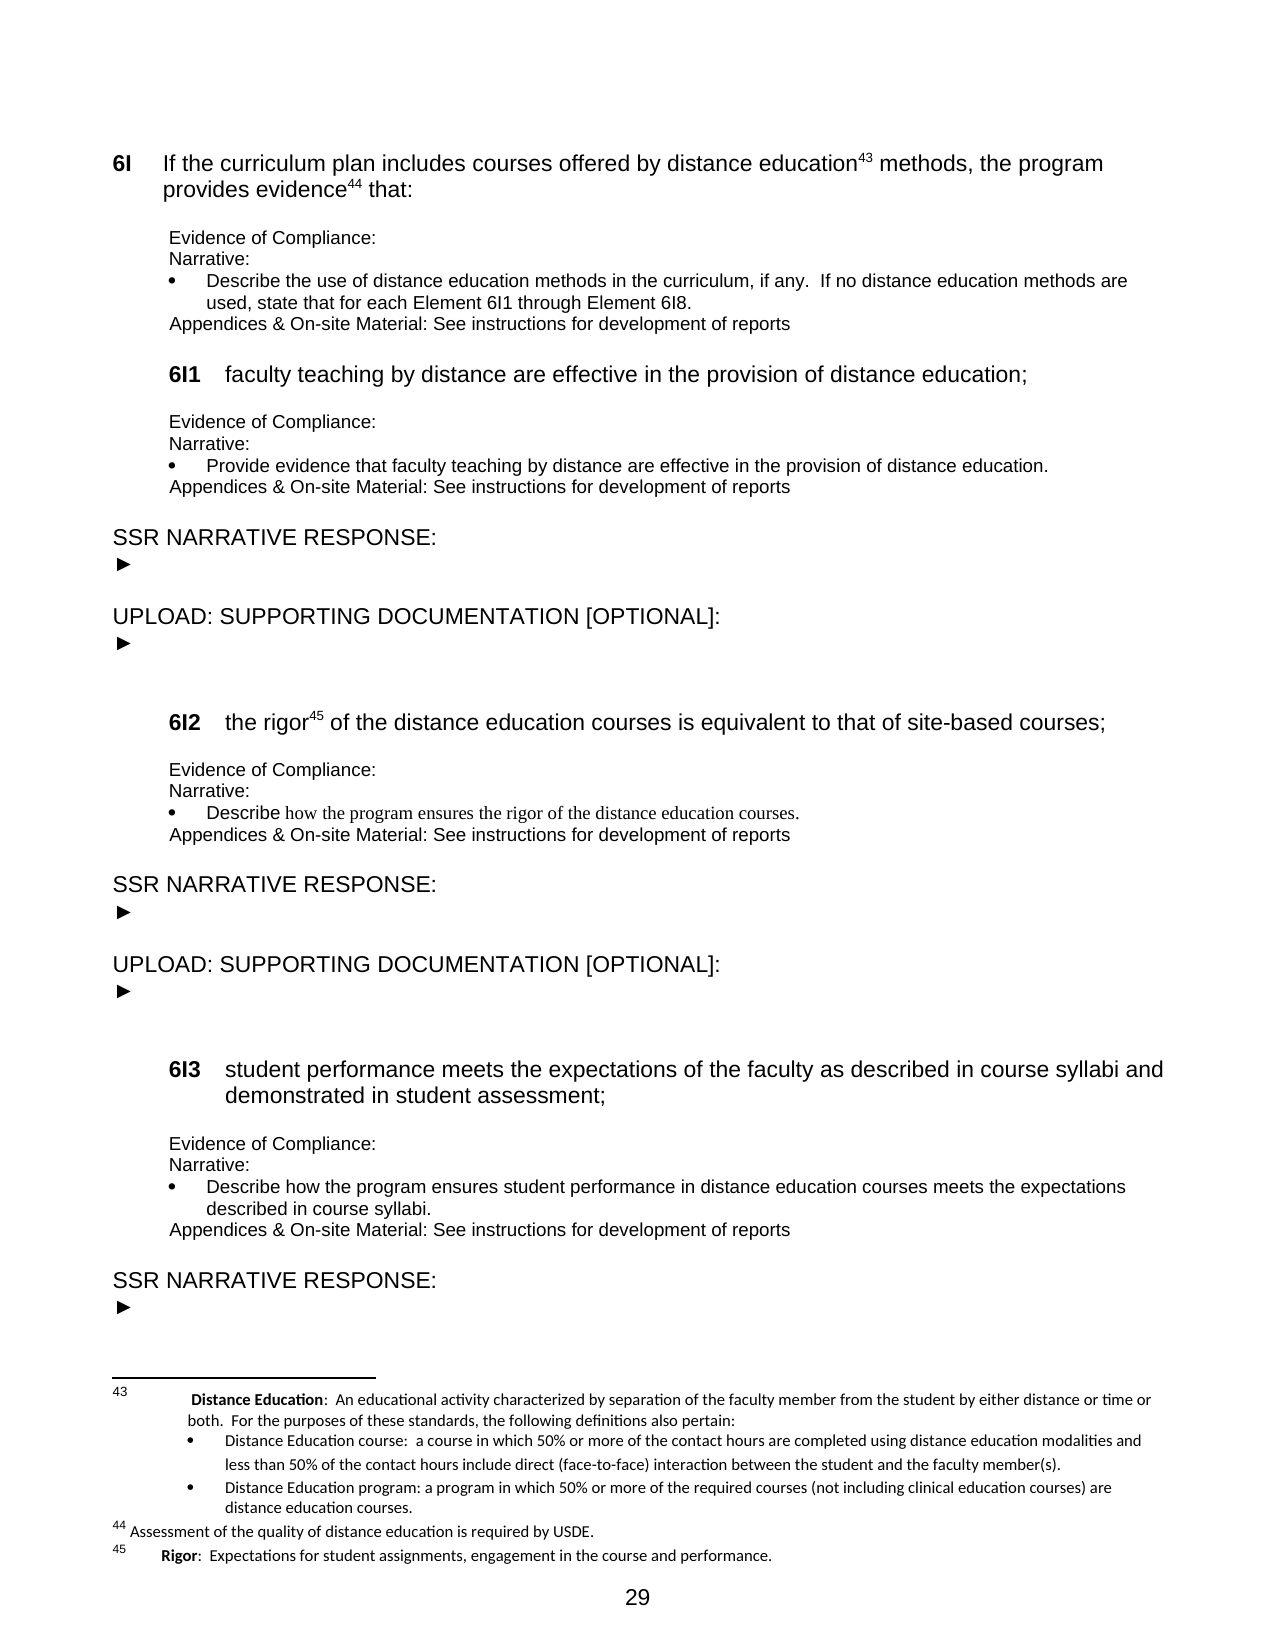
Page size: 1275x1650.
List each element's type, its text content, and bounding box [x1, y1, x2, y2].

text Appendices & On-site Material: See instructions for development of reports [169, 823, 1162, 845]
text SSR NARRATIVE RESPONSE: [112, 1267, 1162, 1293]
text Appendices & On-site Material: See instructions for development of reports [169, 313, 1162, 334]
text UPLOAD: SUPPORTING DOCUMENTATION [OPTIONAL]: [112, 951, 1162, 977]
text ► [112, 550, 1162, 577]
text ► [112, 629, 1162, 656]
text Appendices & On-site Material: See instructions for development of reports [169, 1219, 1162, 1241]
list Provide evidence that faculty teaching by distance are effective in the provision of distance education. [169, 454, 1162, 476]
text Evidence of Compliance: [169, 227, 1162, 248]
text Evidence of Compliance: [169, 1133, 1162, 1154]
text Appendices & On-site Material: See instructions for development of reports [169, 476, 1162, 498]
list Describe the use of distance education methods in the curriculum, if any. If no distance education methods are used, state that for each Element 6I1 through Element 6I8. [169, 270, 1162, 313]
text 6I3 student performance meets the expectations of the faculty as described in course syllabi and demonstrated in student assessment; [112, 1056, 1177, 1109]
text 6I1 faculty teaching by distance are effective in the provision of distance education; [112, 361, 1177, 387]
text Narrative: [169, 433, 1162, 454]
text ► [112, 977, 1162, 1003]
text SSR NARRATIVE RESPONSE: [112, 524, 1162, 550]
text 6I If the curriculum plan includes courses offered by distance education methods, the program provides evidence that: [112, 150, 1164, 203]
text Evidence of Compliance: [169, 411, 1162, 433]
list Describe how the program ensures the rigor of the distance education courses. [169, 802, 1162, 823]
text Narrative: [169, 1154, 1162, 1176]
text ► [112, 898, 1162, 924]
text Evidence of Compliance: [169, 759, 1162, 780]
text Narrative: [169, 780, 1162, 802]
text Narrative: [169, 248, 1162, 270]
list Describe how the program ensures student performance in distance education courses meets the expectations described in course syllabi. [169, 1176, 1162, 1219]
text 6I2 the rigor of the distance education courses is equivalent to that of site-based courses; [112, 708, 1177, 735]
text SSR NARRATIVE RESPONSE: [112, 871, 1162, 898]
text ► [112, 1293, 1162, 1319]
text UPLOAD: SUPPORTING DOCUMENTATION [OPTIONAL]: [112, 603, 1162, 629]
